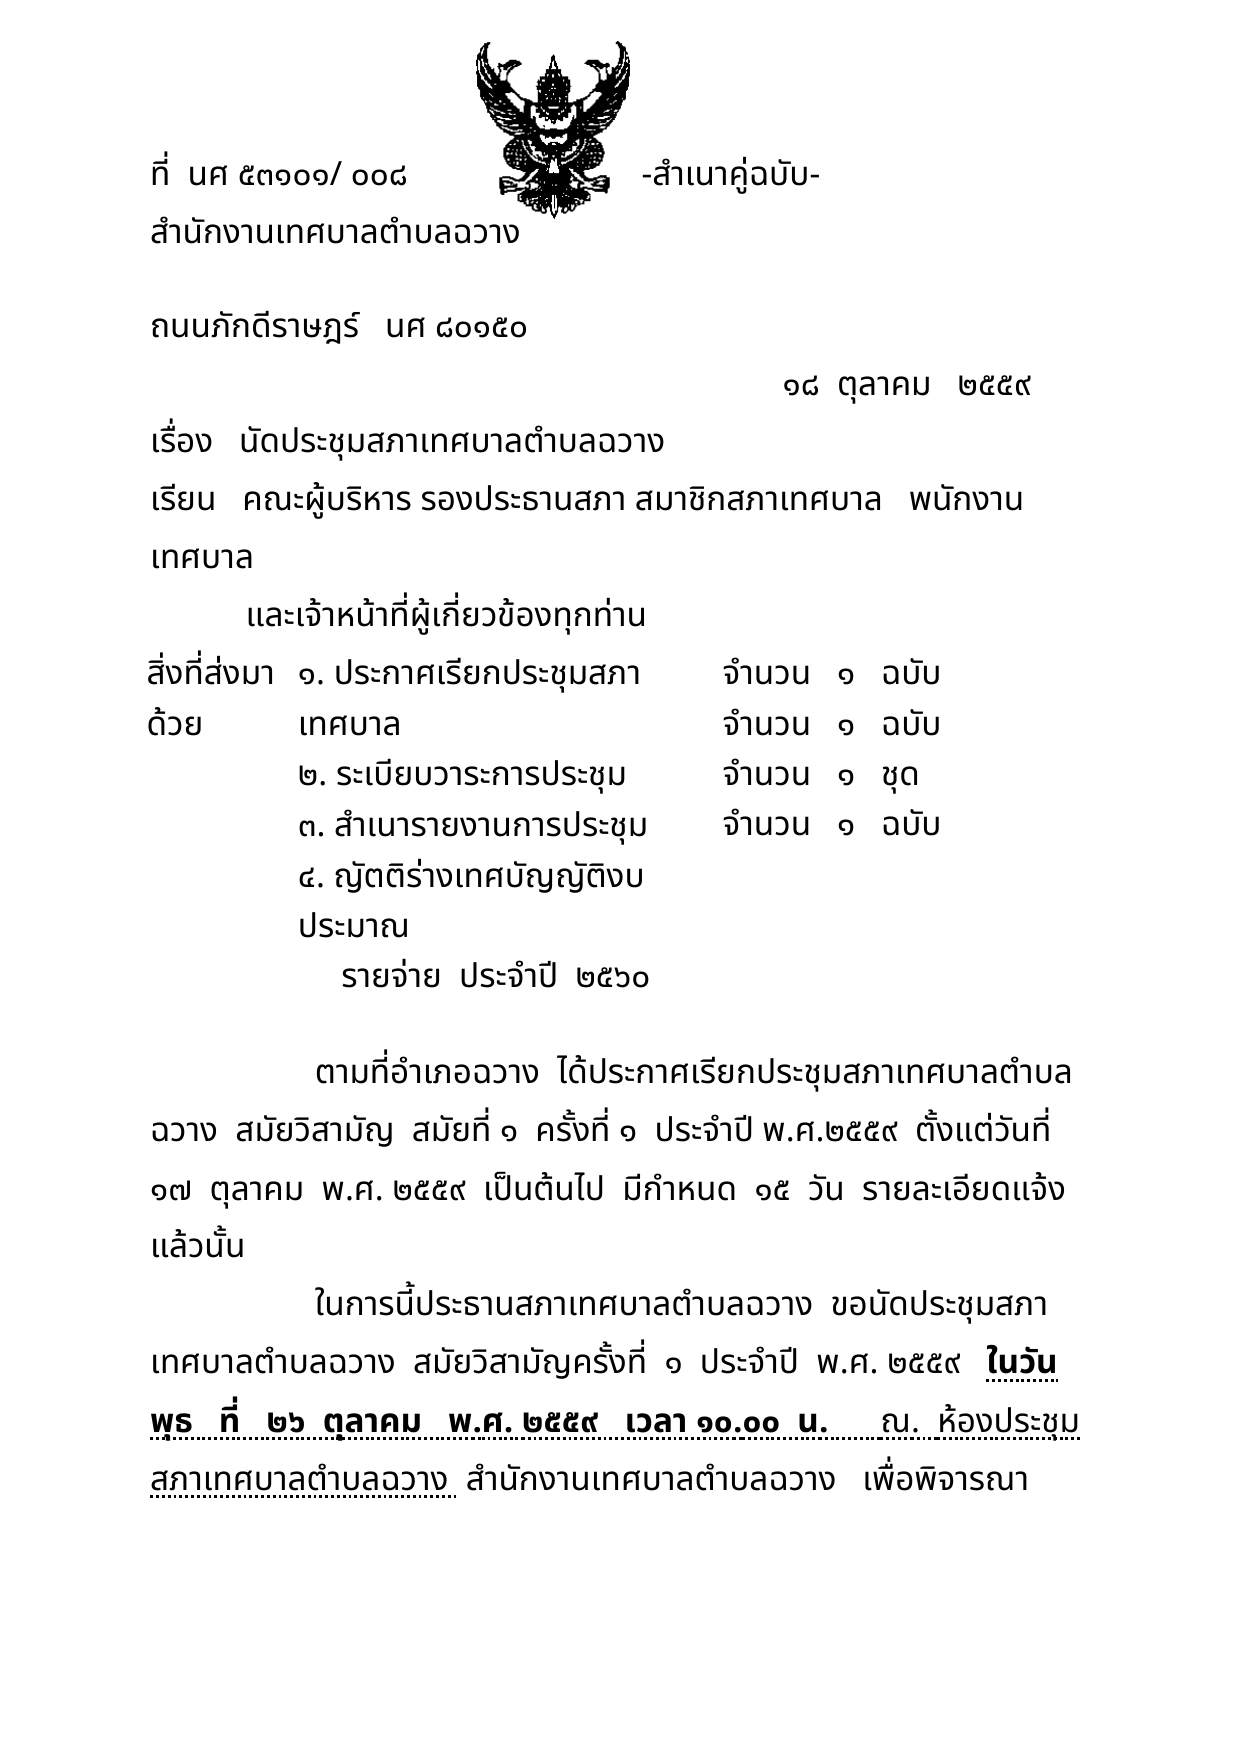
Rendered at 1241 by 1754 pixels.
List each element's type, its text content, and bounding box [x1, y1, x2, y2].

text เรียน คณะผู้บริหาร รองประธานสภา สมาชิกสภาเทศบาล พนักงานเทศบาล [150, 475, 1090, 584]
text ๑๘ ตุลาคม ๒๕๕๙ [150, 359, 1090, 410]
picture [473, 39, 632, 222]
text ตามที่อำเภอฉวาง ได้ประกาศเรียกประชุมสภาเทศบาลตำบลฉวาง สมัยวิสามัญ สมัยที่ ๑ ครั้งที่ ๑ ประจำปี พ.ศ.๒๕๕๙ ตั้งแต่วันที่ ๑๗ ตุลาคม พ.ศ. ๒๕๕๙ เป็นต้นไป มีกำหนด ๑๕ วัน รายละเอียดแจ้งแล้วนั้น [150, 1048, 1090, 1273]
table_header จำนวน ๑ ฉบับ จำนวน ๑ ฉบับ จำนวน ๑ ชุด จำนวน ๑ ฉบับ [711, 649, 1101, 1048]
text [150, 1280, 1090, 1505]
text ที่ นศ ๕๓๑๐๑/ ๐๐๘ -สำเนาคู่ฉบับ- สำนักงานเทศบาลตำบลฉวาง [150, 150, 1090, 258]
text เรื่อง นัดประชุมสภาเทศบาลตำบลฉวาง [150, 417, 1090, 468]
table_header สิ่งที่ส่งมาด้วย [135, 649, 298, 1048]
text ถนนภักดีราษฎร์ นศ ๘๐๑๕๐ [150, 266, 1090, 352]
table_header ๑. ประกาศเรียกประชุมสภาเทศบาล ๒. ระเบียบวาระการประชุม ๓. สำเนารายงานการประชุม ๔. ญัตติร่างเทศบัญญัติงบประมาณ รายจ่าย ประจำปี ๒๕๖๐ [298, 649, 711, 1048]
text และเจ้าหน้าที่ผู้เกี่ยวข้องทุกท่าน [150, 591, 1090, 642]
